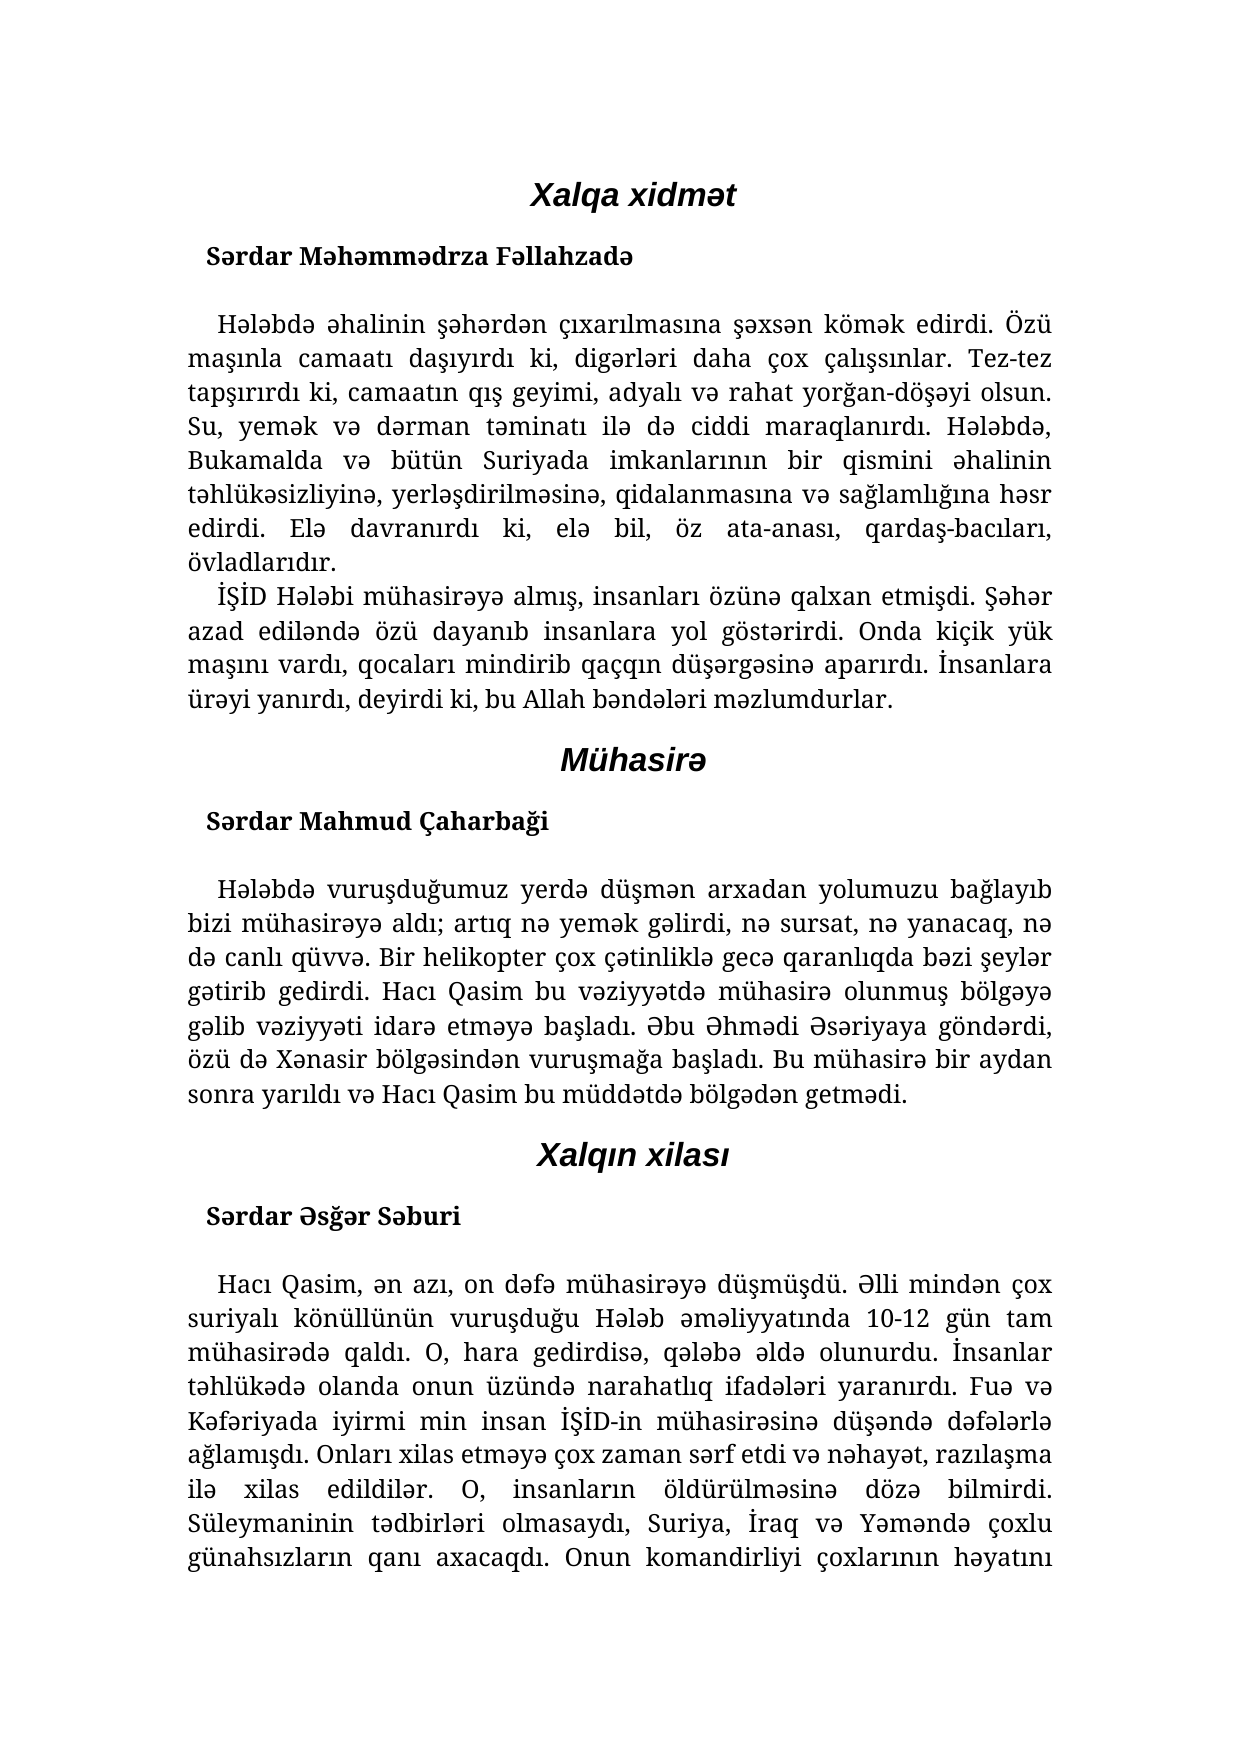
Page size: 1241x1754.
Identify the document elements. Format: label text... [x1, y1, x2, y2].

text Sərdar Məhəmmədrza Fəllahzadə [187, 238, 1053, 272]
text Hələbdə əhalinin şəhərdən çıxarılmasına şəxsən kömək edirdi. Özü maşınla camaatı daşıyırdı ki, digərləri daha çox çalışsınlar. Tez-tez tapşırırdı ki, camaatın qış geyimi, adyalı və rahat yorğan-döşəyi olsun. Su, yemək və dərman təminatı ilə də ciddi maraqlanırdı. Hələbdə, Bukamalda və bütün Suriyada imkanlarının bir qismini əhalinin təhlükəsizliyinə, yerləşdirilməsinə, qidalanmasına və sağlamlığına həsr edirdi. Elə davranırdı ki, elə bil, öz ata-anası, qardaş-bacıları, övladlarıdır. [187, 307, 1053, 579]
subtitle Xalqa xidmət [187, 175, 1053, 213]
text İŞİD Hələbi mühasirəyə almış, insanları özünə qalxan etmişdi. Şəhər azad ediləndə özü dayanıb insanlara yol göstərirdi. Onda kiçik yük maşını vardı, qocaları mindirib qaçqın düşərgəsinə aparırdı. İnsanlara ürəyi yanırdı, deyirdi ki, bu Allah bəndələri məzlumdurlar. [187, 579, 1053, 715]
subtitle Xalqın xilası [187, 1135, 1053, 1174]
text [187, 1267, 1053, 1573]
text Sərdar Mahmud Çaharbaği [187, 804, 1053, 838]
text Hələbdə vuruşduğumuz yerdə düşmən arxadan yolumuzu bağlayıb bizi mühasirəyə aldı; artıq nə yemək gəlirdi, nə sursat, nə yanacaq, nə də canlı qüvvə. Bir helikopter çox çətinliklə gecə qaranlıqda bəzi şeylər gətirib gedirdi. Hacı Qasim bu vəziyyətdə mühasirə olunmuş bölgəyə gəlib vəziyyəti idarə etməyə başladı. Əbu Əhmədi Əsəriyaya göndərdi, özü də Xənasir bölgəsindən vuruşmağa başladı. Bu mühasirə bir aydan sonra yarıldı və Hacı Qasim bu müddətdə bölgədən getmədi. [187, 872, 1053, 1110]
subtitle Mühasirə [187, 740, 1053, 779]
text Sərdar Əsğər Səburi [187, 1199, 1053, 1233]
